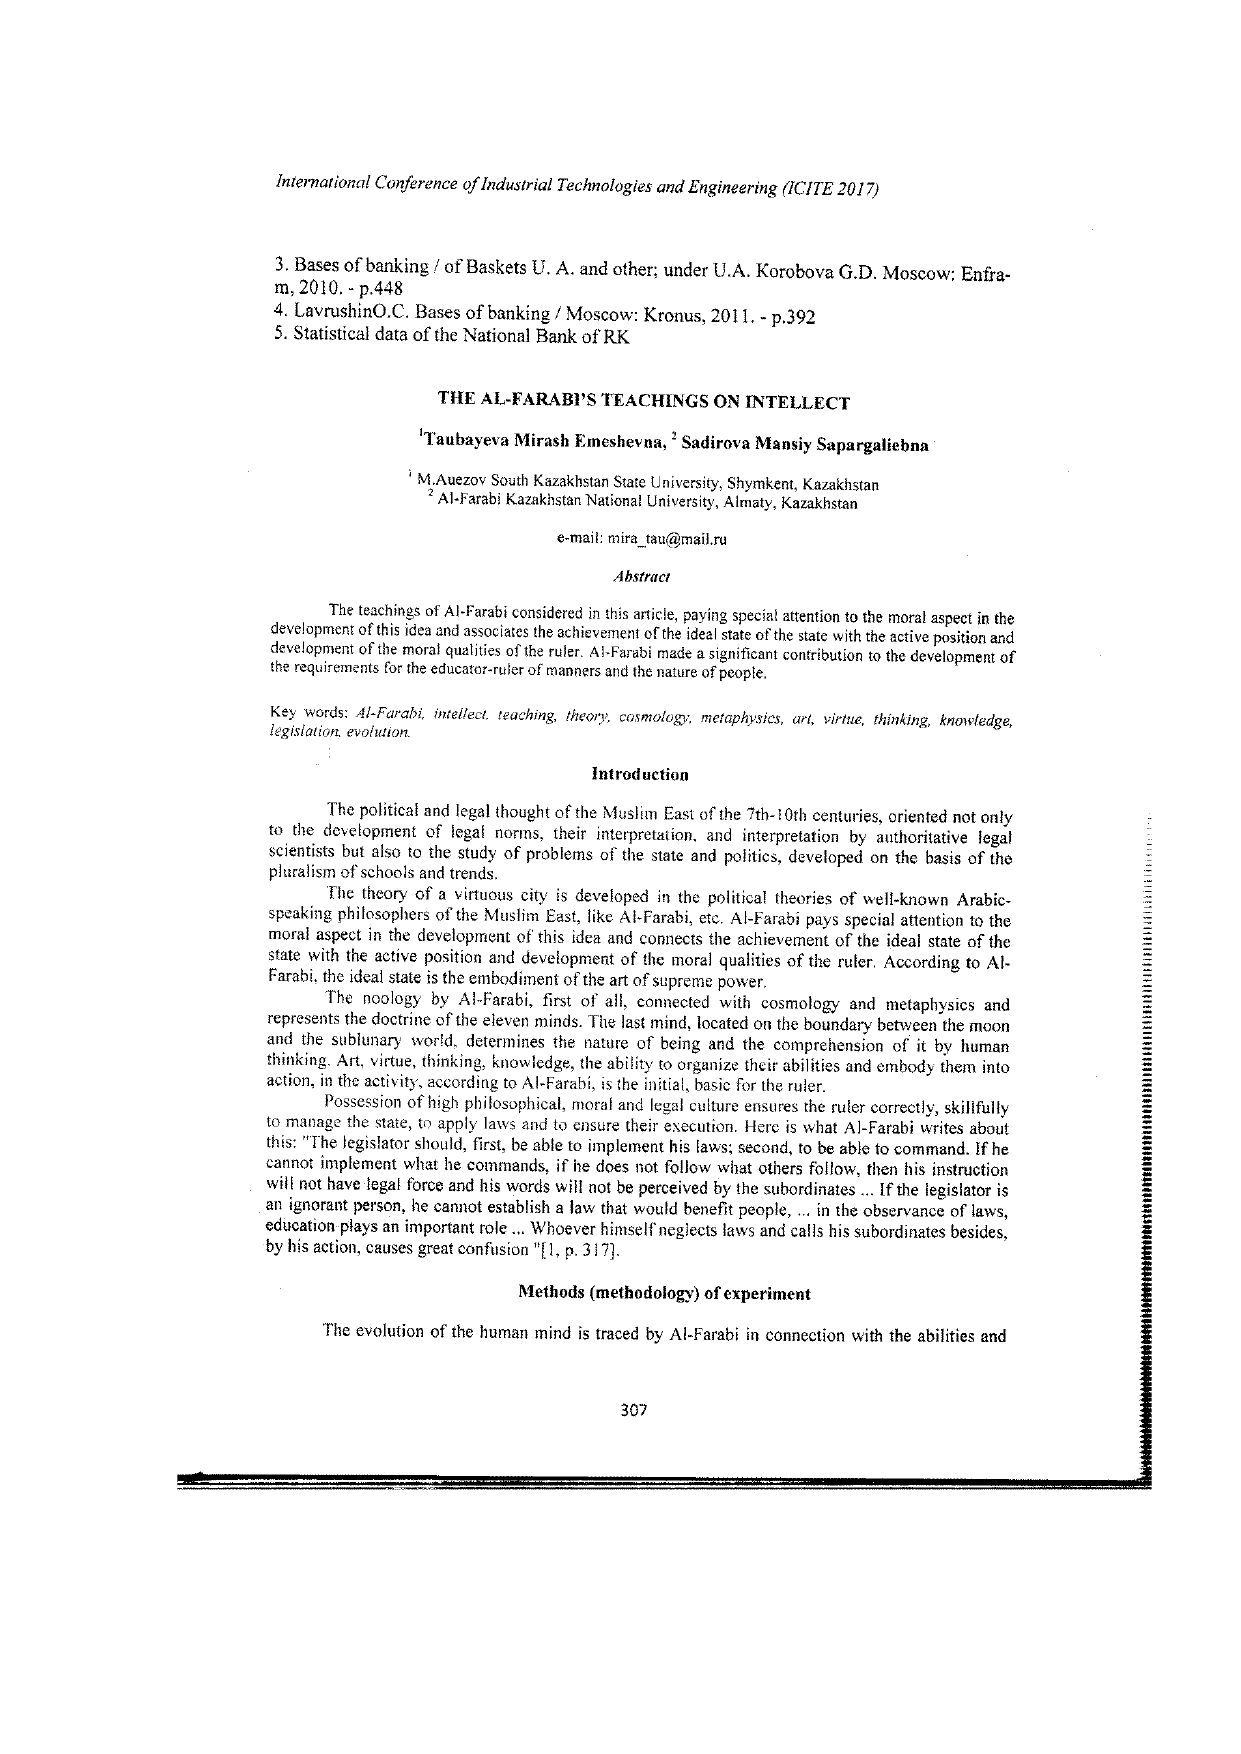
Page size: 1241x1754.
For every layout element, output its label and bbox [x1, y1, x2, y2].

picture [177, 118, 1152, 1496]
